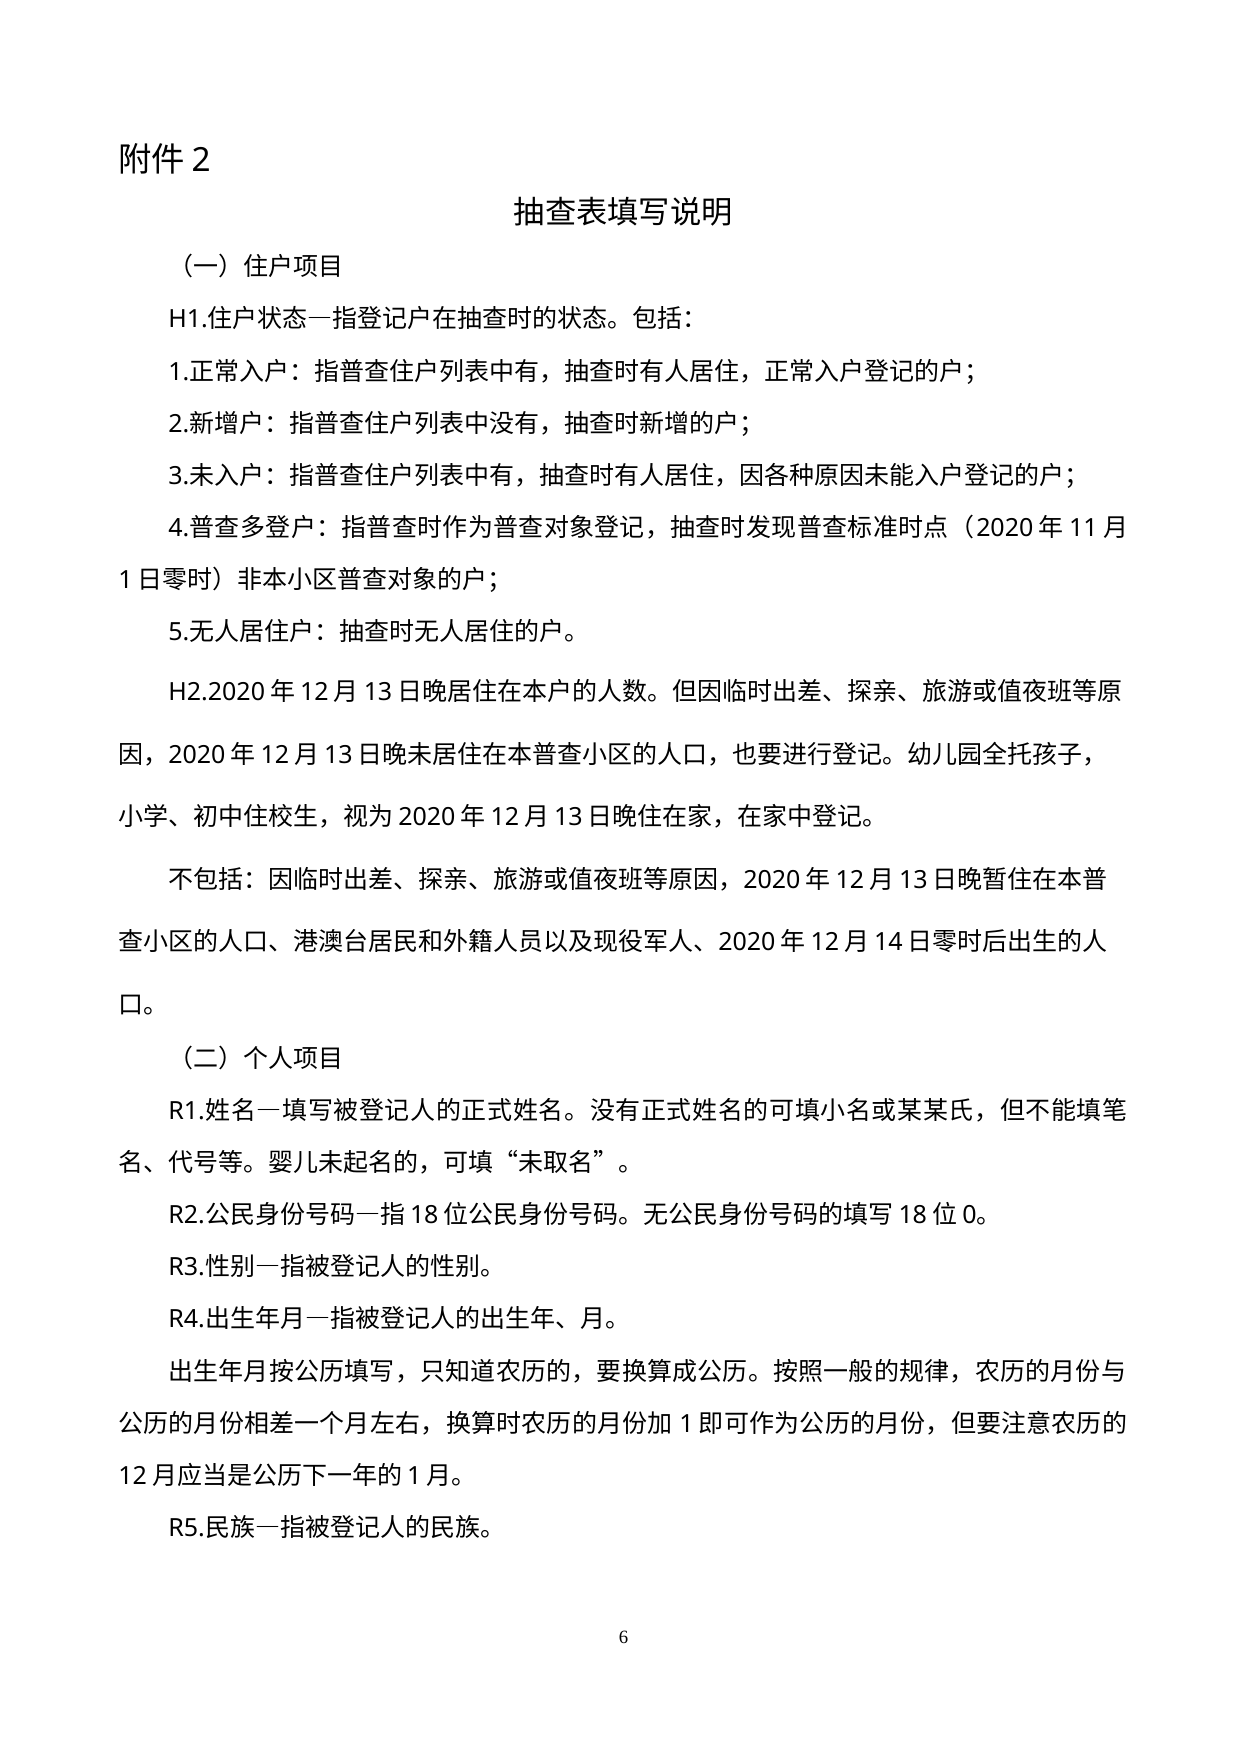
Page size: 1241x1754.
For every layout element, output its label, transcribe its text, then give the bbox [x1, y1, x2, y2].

text 1.正常入户：指普查住户列表中有，抽查时有人居住，正常入户登记的户； [118, 338, 1128, 390]
text 5.无人居住户：抽查时无人居住的户。 [118, 599, 1128, 651]
text 3.未入户：指普查住户列表中有，抽查时有人居住，因各种原因未能入户登记的户； [118, 442, 1128, 494]
text 不包括：因临时出差、探亲、旅游或值夜班等原因，2020年12月13日晚暂住在本普查小区的人口、港澳台居民和外籍人员以及现役军人、2020年12月14日零时后出生的人口。 [118, 838, 1128, 1026]
text R4.出生年月—指被登记人的出生年、月。 [118, 1286, 1128, 1338]
text 抽查表填写说明 [118, 182, 1128, 234]
text （二）个人项目 [118, 1026, 1128, 1078]
text 2.新增户：指普查住户列表中没有，抽查时新增的户； [118, 390, 1128, 442]
text 附件2 [118, 130, 1128, 182]
text R3.性别—指被登记人的性别。 [118, 1234, 1128, 1286]
text （一）住户项目 [118, 234, 1128, 286]
text H2.2020年12月13日晚居住在本户的人数。但因临时出差、探亲、旅游或值夜班等原因，2020年12月13日晚未居住在本普查小区的人口，也要进行登记。幼儿园全托孩子，小学、初中住校生，视为2020年12月13日晚住在家，在家中登记。 [118, 651, 1128, 838]
text R5.民族—指被登记人的民族。 [118, 1494, 1128, 1547]
text 4.普查多登户：指普查时作为普查对象登记，抽查时发现普查标准时点（2020年11月1日零时）非本小区普查对象的户； [118, 494, 1128, 599]
text R1.姓名—填写被登记人的正式姓名。没有正式姓名的可填小名或某某氏，但不能填笔名、代号等。婴儿未起名的，可填“未取名”。 [118, 1078, 1128, 1182]
text H1.住户状态—指登记户在抽查时的状态。包括： [118, 286, 1128, 338]
text R2.公民身份号码—指18位公民身份号码。无公民身份号码的填写18位0。 [118, 1182, 1128, 1234]
text 出生年月按公历填写，只知道农历的，要换算成公历。按照一般的规律，农历的月份与公历的月份相差一个月左右，换算时农历的月份加1即可作为公历的月份，但要注意农历的12月应当是公历下一年的1月。 [118, 1338, 1128, 1494]
